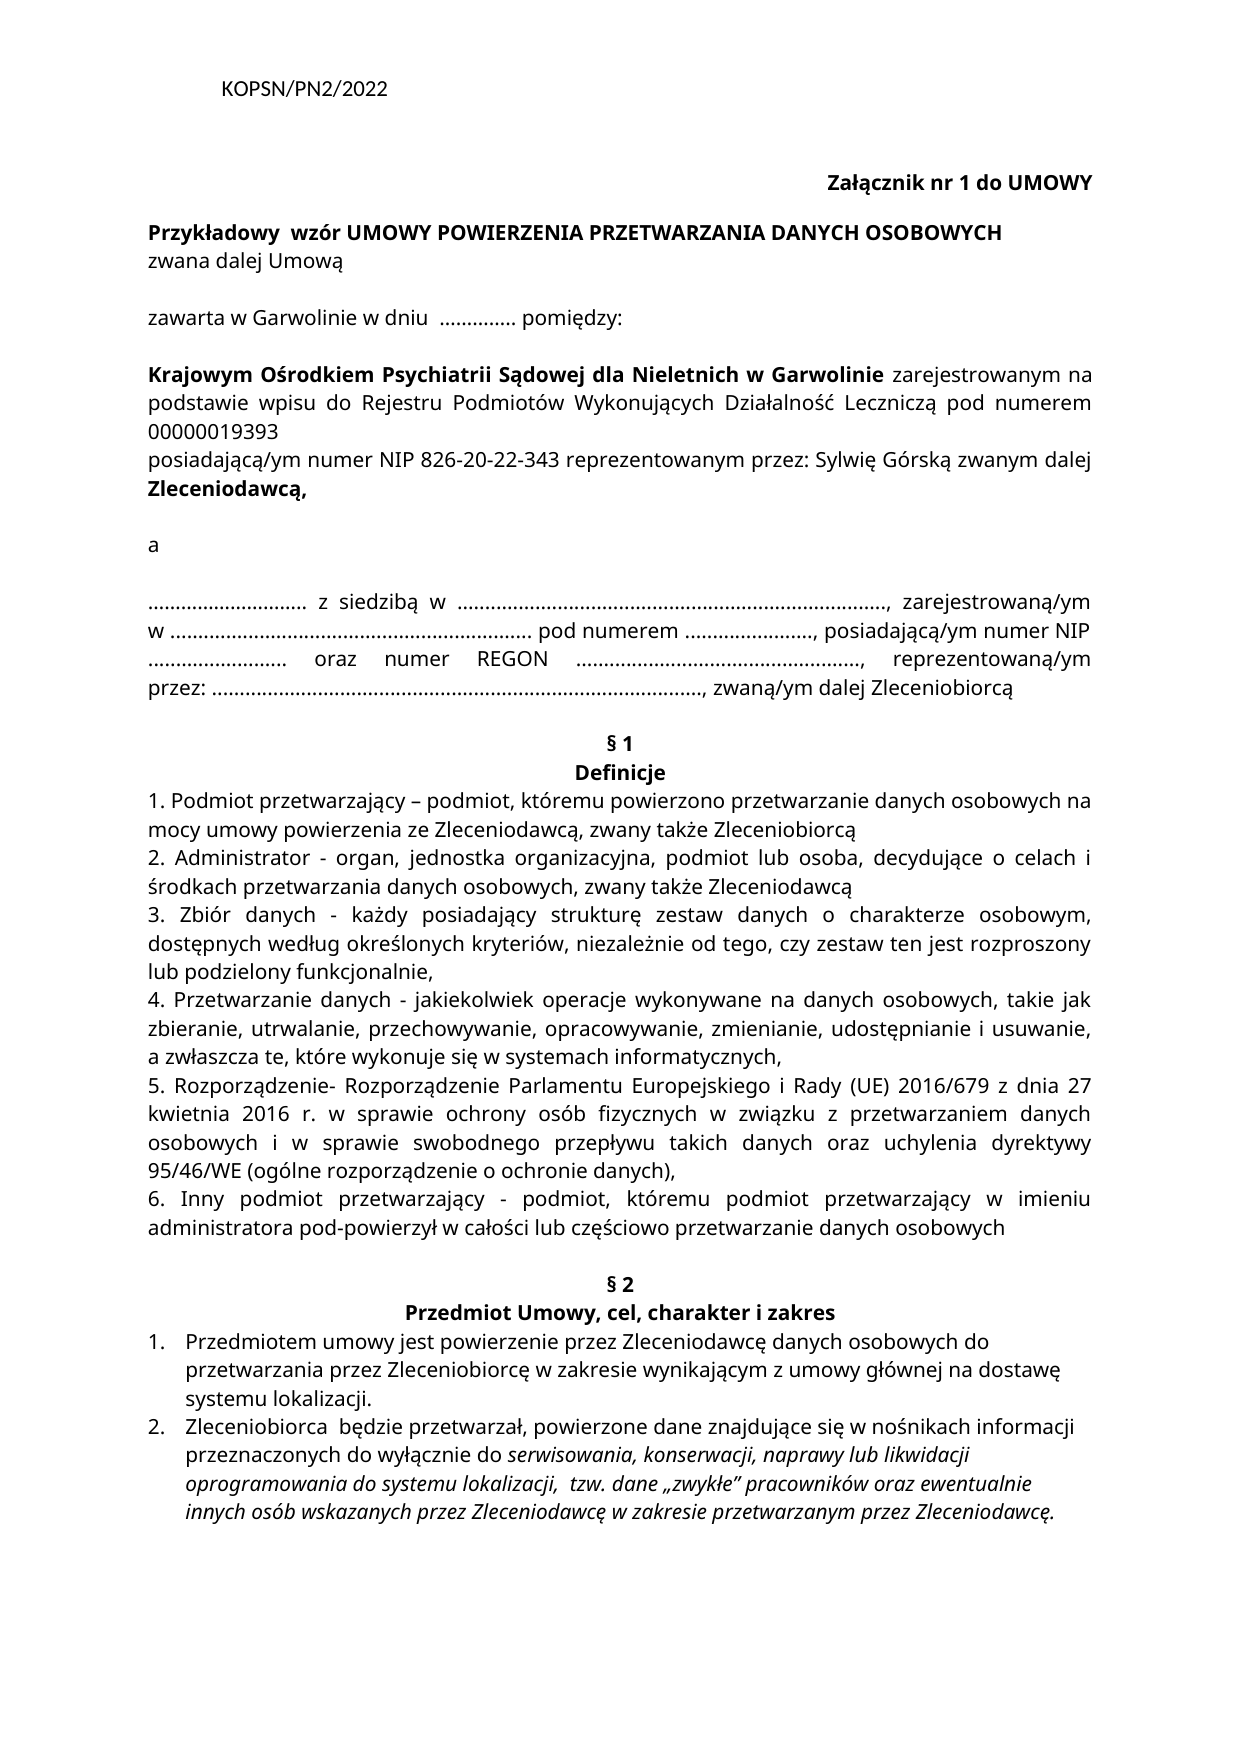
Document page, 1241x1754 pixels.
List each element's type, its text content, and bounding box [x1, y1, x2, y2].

text Definicje [148, 758, 1093, 786]
text 3. Zbiór danych - każdy posiadający strukturę zestaw danych o charakterze osobowym, dostępnych według określonych kryteriów, niezależnie od tego, czy zestaw ten jest rozproszony lub podzielony funkcjonalnie, [148, 900, 1093, 986]
text 5. Rozporządzenie- Rozporządzenie Parlamentu Europejskiego i Rady (UE) 2016/679 z dnia 27 kwietnia 2016 r. w sprawie ochrony osób fizycznych w związku z przetwarzaniem danych osobowych i w sprawie swobodnego przepływu takich danych oraz uchylenia dyrektywy 95/46/WE (ogólne rozporządzenie o ochronie danych), [148, 1071, 1093, 1184]
text 1. Podmiot przetwarzający – podmiot, któremu powierzono przetwarzanie danych osobowych na mocy umowy powierzenia ze Zleceniodawcą, zwany także Zleceniobiorcą [148, 786, 1093, 843]
text Przedmiot Umowy, cel, charakter i zakres [148, 1298, 1093, 1327]
text 2. Administrator - organ, jednostka organizacyjna, podmiot lub osoba, decydujące o celach i środkach przetwarzania danych osobowych, zwany także Zleceniodawcą [148, 843, 1093, 900]
text Załącznik nr 1 do UMOWY [148, 168, 1093, 197]
text a [148, 531, 1093, 559]
text 6. Inny podmiot przetwarzający - podmiot, któremu podmiot przetwarzający w imieniu administratora pod-powierzył w całości lub częściowo przetwarzanie danych osobowych [148, 1184, 1093, 1241]
text zwana dalej Umową [148, 246, 1093, 274]
text § 1 [148, 729, 1093, 758]
text zawarta w Garwolinie w dniu ………….. pomiędzy: [148, 303, 1093, 331]
text 4. Przetwarzanie danych - jakiekolwiek operacje wykonywane na danych osobowych, takie jak zbieranie, utrwalanie, przechowywanie, opracowywanie, zmienianie, udostępnianie i usuwanie, a zwłaszcza te, które wykonuje się w systemach informatycznych, [148, 986, 1093, 1071]
list Przedmiotem umowy jest powierzenie przez Zleceniodawcę danych osobowych do przetwarzania przez Zleceniobiorcę w zakresie wynikającym z umowy głównej na dostawę systemu lokalizacji. [148, 1327, 1093, 1412]
text Przykładowy wzór UMOWY POWIERZENIA PRZETWARZANIA DANYCH OSOBOWYCH [148, 218, 1093, 246]
text posiadającą/ym numer NIP 826-20-22-343 reprezentowanym przez: Sylwię Górską zwanym dalej Zleceniodawcą, [148, 445, 1093, 502]
list Zleceniobiorca będzie przetwarzał, powierzone dane znajdujące się w nośnikach informacji przeznaczonych do wyłącznie do serwisowania, konserwacji, naprawy lub likwidacji oprogramowania do systemu lokalizacji, tzw. dane „zwykłe” pracowników oraz ewentualnie innych osób wskazanych przez Zleceniodawcę w zakresie przetwarzanym przez Zleceniodawcę. [148, 1412, 1093, 1526]
text Krajowym Ośrodkiem Psychiatrii Sądowej dla Nieletnich w Garwolinie zarejestrowanym na podstawie wpisu do Rejestru Podmiotów Wykonujących Działalność Leczniczą pod numerem 00000019393 [148, 360, 1093, 445]
text ……………………….. z siedzibą w ............................................................................., zarejestrowaną/ym w ................................................................. pod numerem ......................., posiadającą/ym numer NIP ......................... oraz numer REGON ..................................................., reprezentowaną/ym przez: ........................................................................................, zwaną/ym dalej Zleceniobiorcą [148, 587, 1093, 701]
text § 2 [148, 1270, 1093, 1298]
